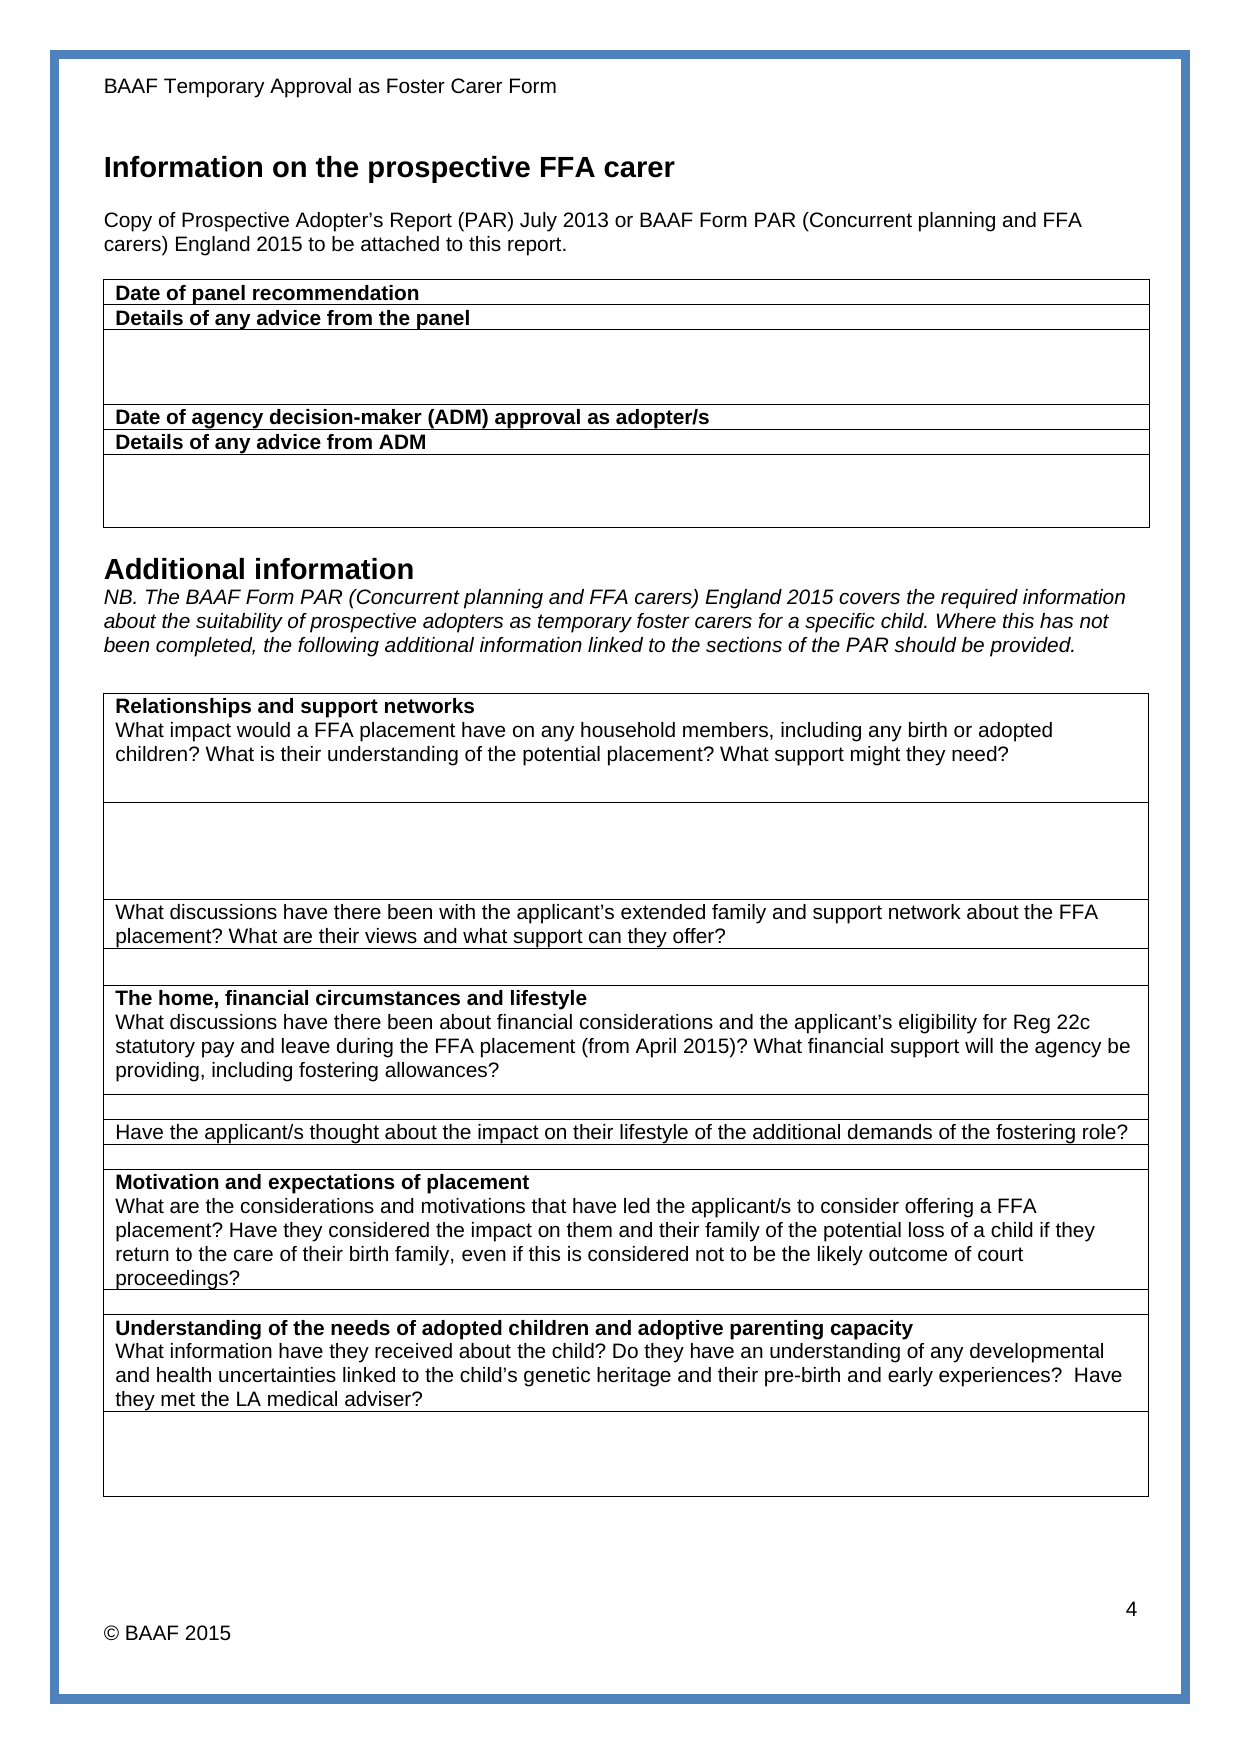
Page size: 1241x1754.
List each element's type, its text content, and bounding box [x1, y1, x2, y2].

table_cell Have the applicant/s thought about the impact on their lifestyle of the additional demands of the fostering role? [104, 1120, 1148, 1143]
table_cell [104, 803, 1148, 899]
table_cell Understanding of the needs of adopted children and adoptive parenting capacity What information have they received about the child? Do they have an understanding of any developmental and health uncertainties linked to the child’s genetic heritage and their pre-birth and early experiences? Have they met the LA medical adviser? [104, 1315, 1148, 1411]
table_cell Motivation and expectations of placement What are the considerations and motivations that have led the applicant/s to consider offering a FFA placement? Have they considered the impact on them and their family of the potential loss of a child if they return to the care of their birth family, even if this is considered not to be the likely outcome of court proceedings? [104, 1170, 1148, 1289]
table_header Date of panel recommendation [104, 280, 1149, 304]
table_cell The home, financial circumstances and lifestyle What discussions have there been about financial considerations and the applicant’s eligibility for Reg 22c statutory pay and leave during the FFA placement (from April 2015)? What financial support will the agency be providing, including fostering allowances? [104, 986, 1148, 1093]
table_cell [104, 1145, 1148, 1168]
table_cell Date of agency decision-maker (ADM) approval as adopter/s [104, 405, 1149, 429]
text Information on the prospective FFA carer [103, 150, 1137, 183]
table_header Relationships and support networks What impact would a FFA placement have on any household members, including any birth or adopted children? What is their understanding of the potential placement? What support might they need? [104, 694, 1148, 802]
text NB. The BAAF Form PAR (Concurrent planning and FFA carers) England 2015 covers the required information about the suitability of prospective adopters as temporary foster carers for a specific child. Where this has not been completed, the following additional information linked to the sections of the PAR should be provided. [103, 585, 1137, 657]
table_cell What discussions have there been with the applicant’s extended family and support network about the FFA placement? What are their views and what support can they offer? [104, 900, 1148, 948]
table_cell Details of any advice from ADM [104, 430, 1149, 454]
table_cell [104, 1290, 1148, 1314]
table_cell [104, 1095, 1148, 1118]
text Copy of Prospective Adopter’s Report (PAR) July 2013 or BAAF Form PAR (Concurrent planning and FFA carers) England 2015 to be attached to this report. [103, 207, 1137, 255]
table_cell [104, 949, 1148, 985]
table_cell [104, 1412, 1148, 1496]
table_cell [104, 455, 1149, 527]
table_cell [104, 330, 1149, 404]
text Additional information [103, 552, 1137, 585]
table_cell Details of any advice from the panel [104, 305, 1149, 329]
